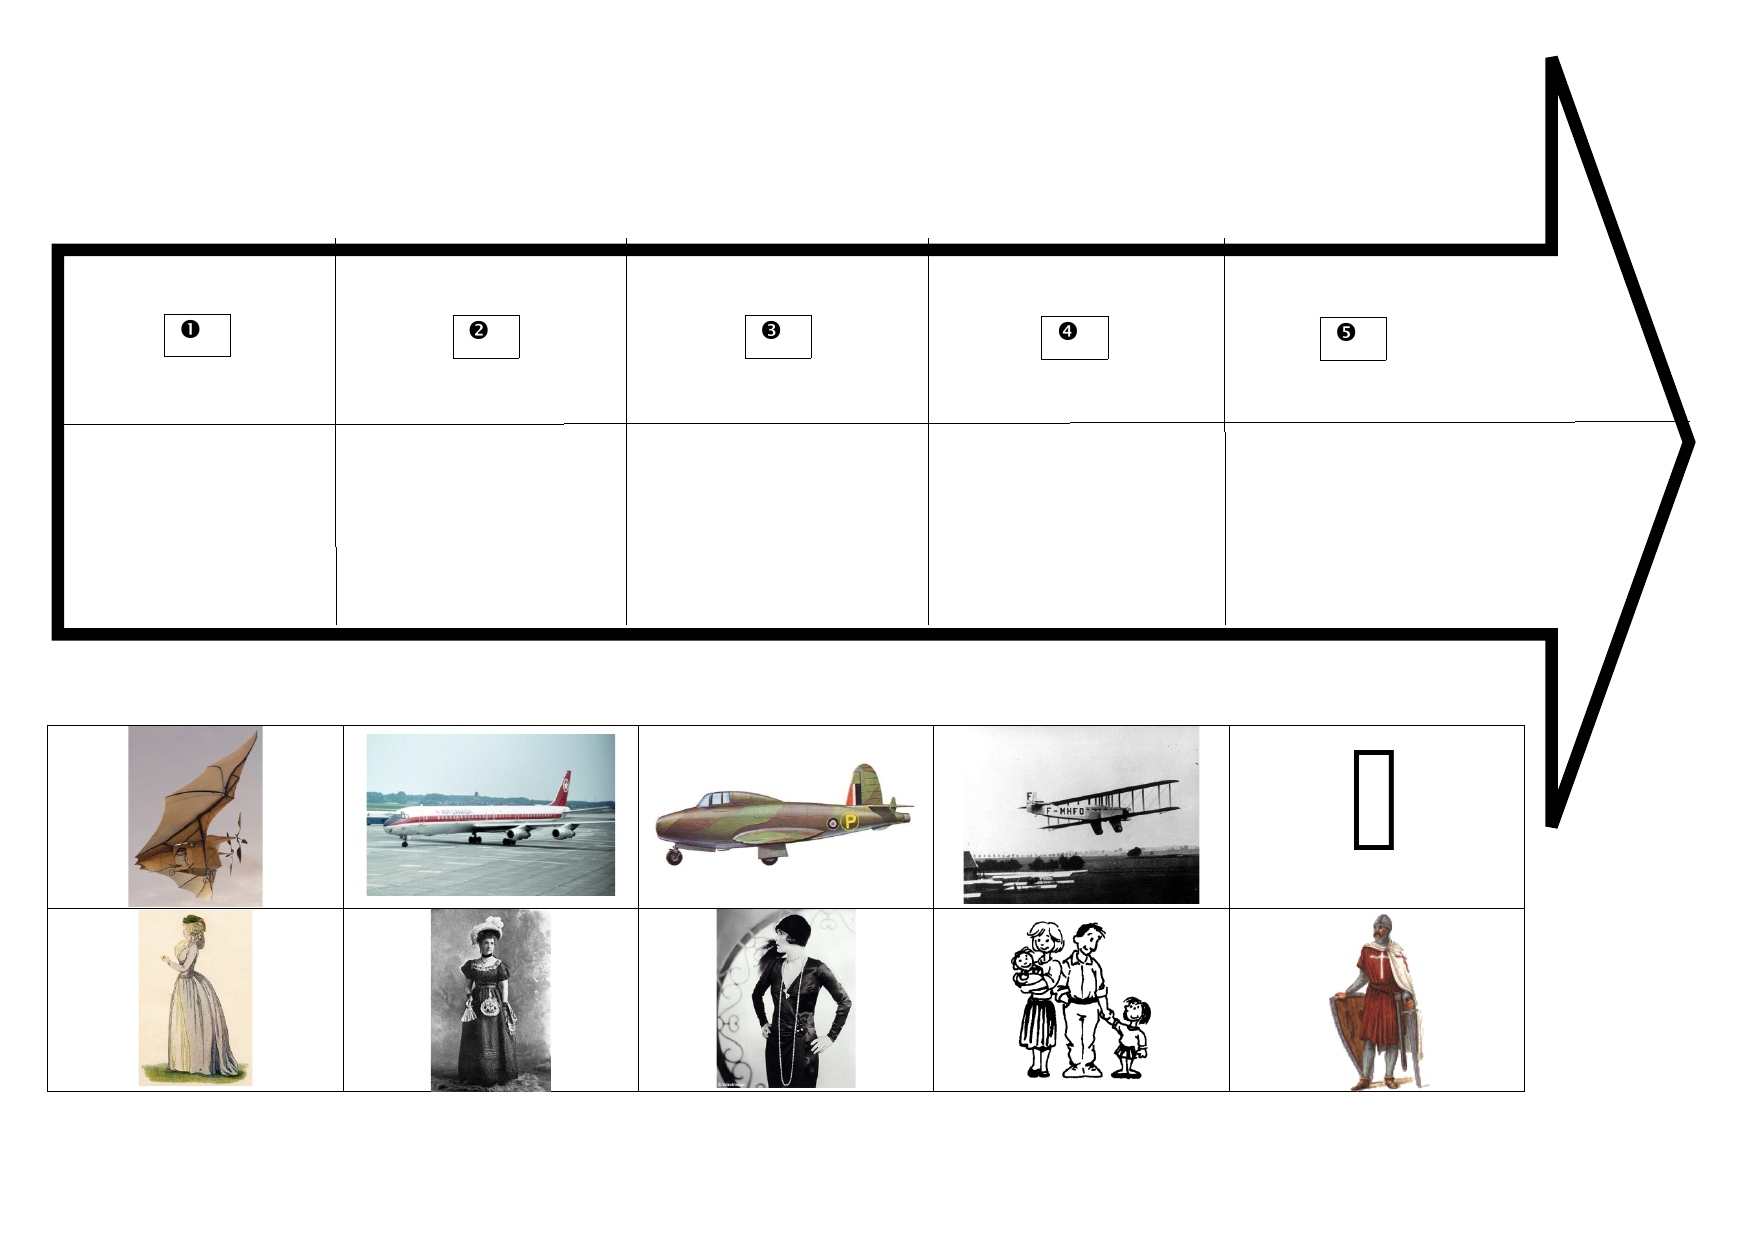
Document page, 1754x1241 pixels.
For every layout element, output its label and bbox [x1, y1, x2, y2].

picture [430, 909, 551, 1092]
table_header [1230, 726, 1524, 908]
table_cell [551, 909, 638, 1091]
table_header [934, 726, 1229, 908]
table_cell [1230, 909, 1323, 1091]
picture [1323, 909, 1430, 1092]
table_cell [48, 909, 343, 1091]
table_header [48, 726, 343, 908]
picture [716, 909, 856, 1088]
picture [963, 726, 1200, 904]
picture [366, 734, 615, 896]
table_header [639, 726, 933, 908]
table_cell [1430, 909, 1524, 1091]
picture [1008, 912, 1154, 1084]
picture [128, 726, 263, 907]
table_header [344, 726, 638, 908]
table_cell [639, 909, 933, 1091]
table_cell [934, 909, 1229, 1091]
picture [653, 761, 919, 870]
table_cell [344, 909, 430, 1091]
picture [138, 910, 253, 1086]
